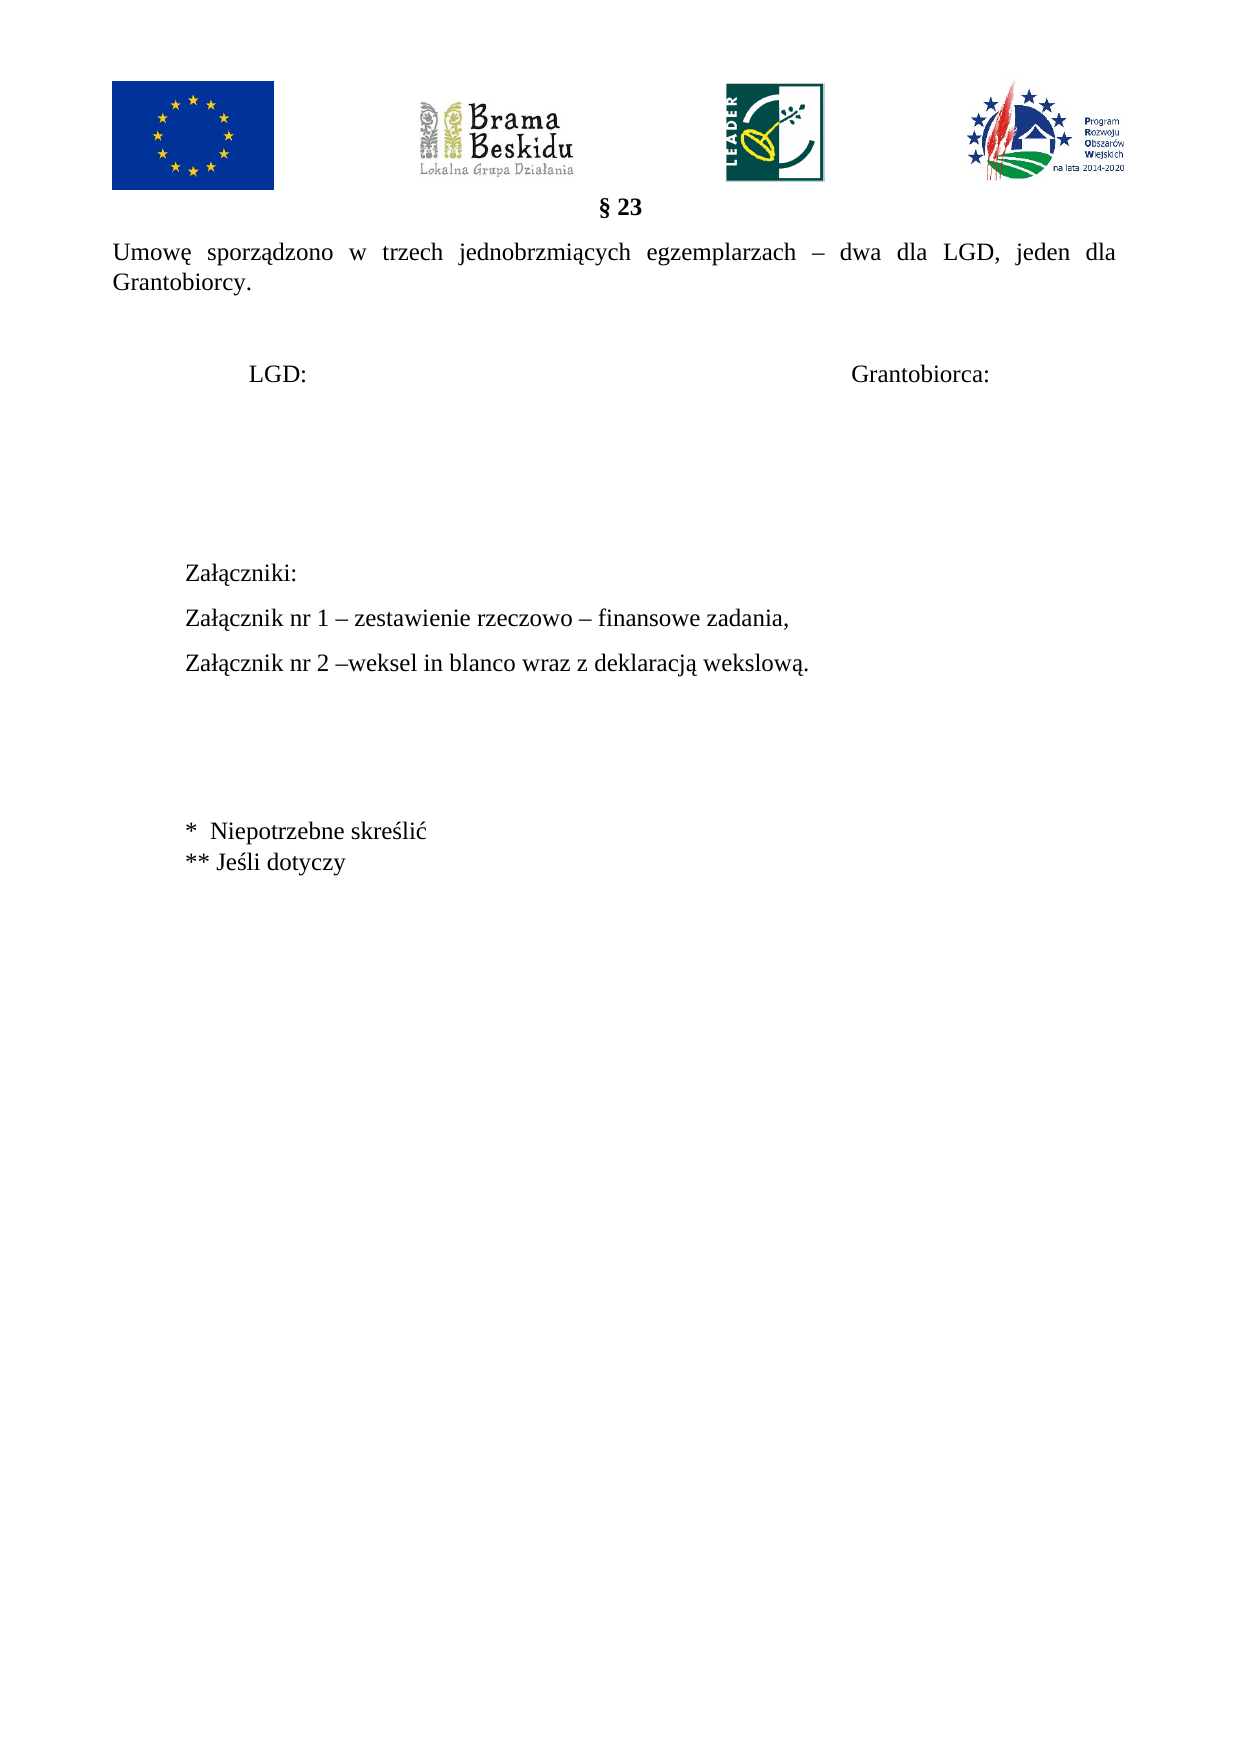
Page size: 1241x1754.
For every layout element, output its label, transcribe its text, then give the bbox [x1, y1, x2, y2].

text Załącznik nr 2 –weksel in blanco wraz z deklaracją wekslową. [185, 648, 1118, 677]
text § 23 [112, 192, 1128, 221]
picture [418, 87, 575, 187]
text Załączniki: [185, 558, 1118, 587]
text Załącznik nr 1 – zestawienie rzeczowo – finansowe zadania, [185, 603, 1118, 632]
text * Niepotrzebne skreślić [185, 816, 1118, 845]
picture [112, 81, 274, 190]
text ** Jeśli dotyczy [185, 847, 1118, 876]
picture [959, 73, 1137, 190]
picture [725, 83, 825, 182]
text Umowę sporządzono w trzech jednobrzmiących egzemplarzach – dwa dla LGD, jeden dla Grantobiorcy. [112, 237, 1118, 296]
text LGD: Grantobiorca: [186, 359, 1128, 388]
